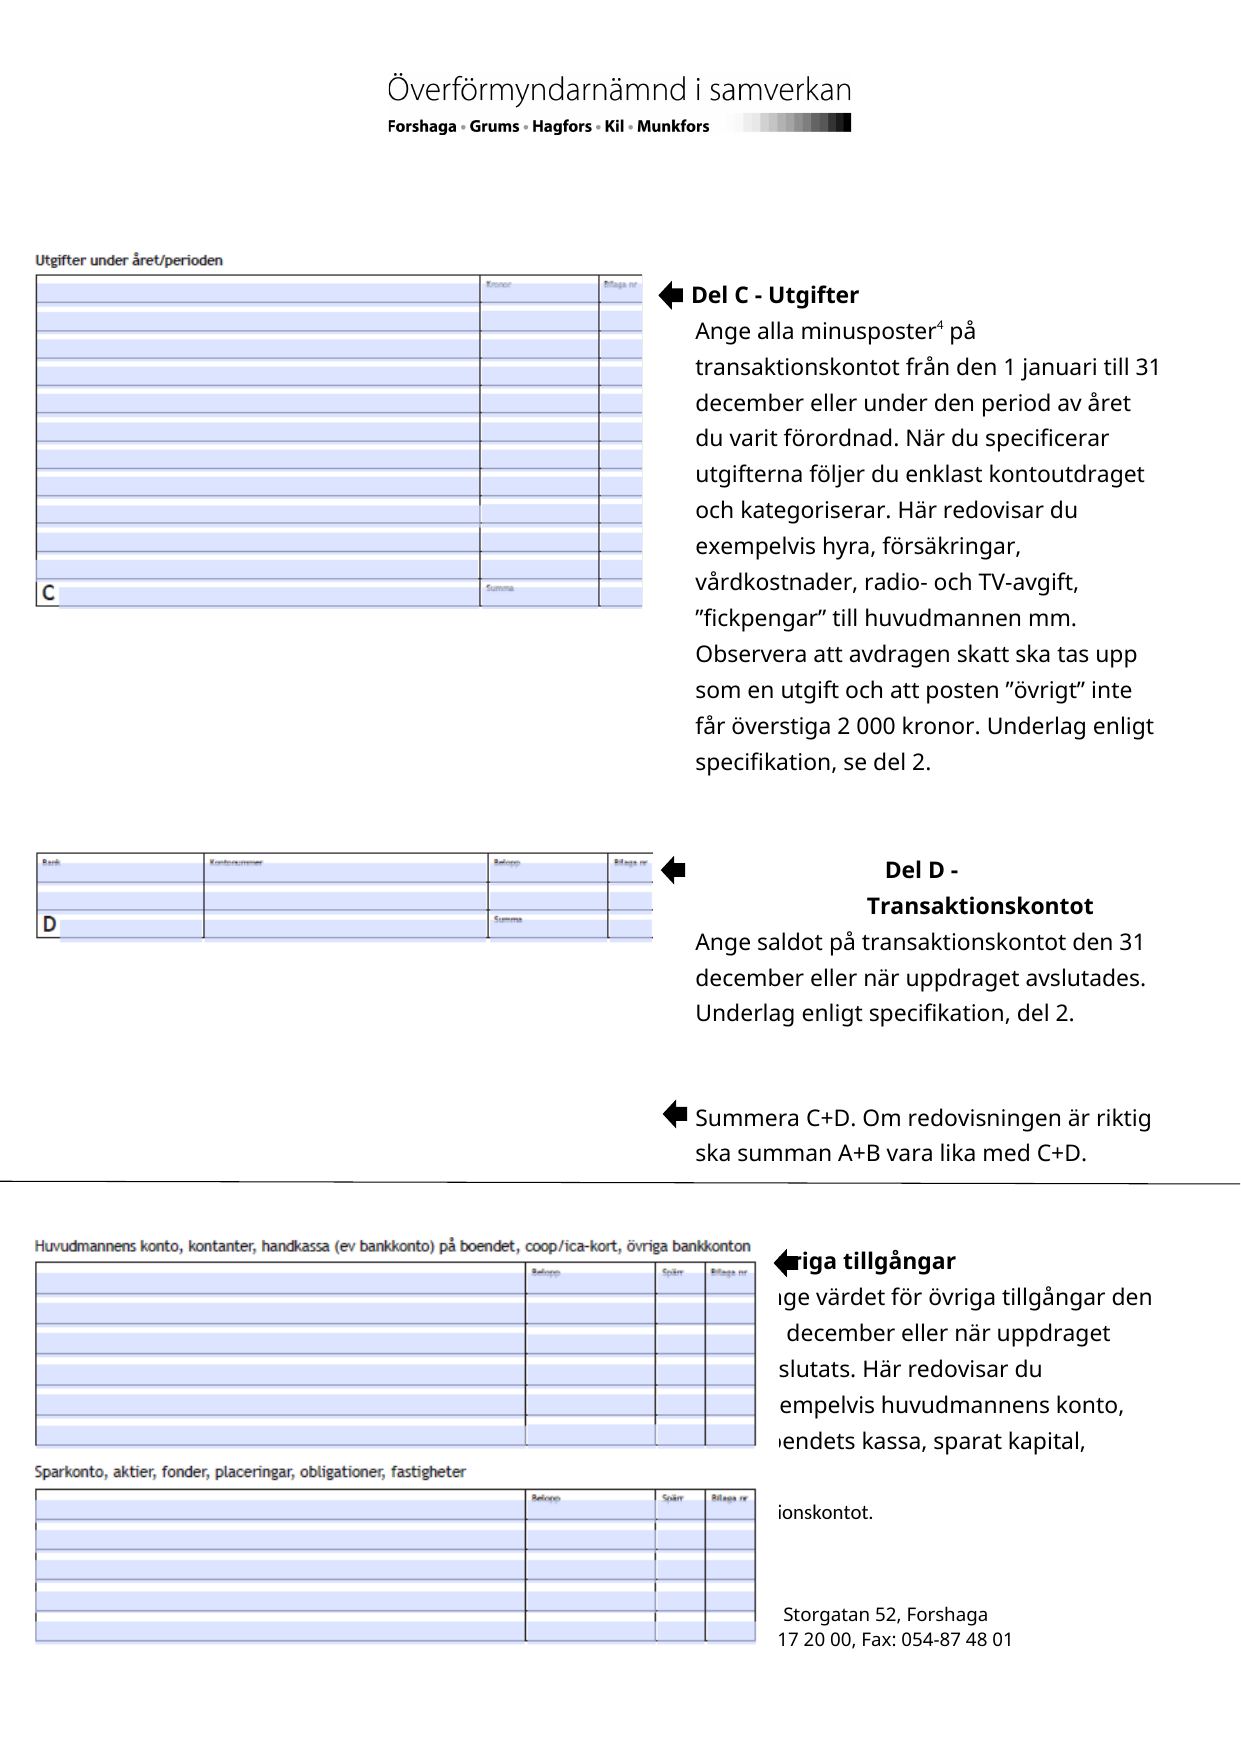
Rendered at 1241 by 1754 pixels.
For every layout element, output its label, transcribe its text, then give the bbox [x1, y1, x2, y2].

text Del C - Utgifter [643, 279, 1165, 310]
text Del D - Transaktionskontot [653, 854, 1165, 921]
text Ange alla minusposter på transaktionskontot från den 1 januari till 31 december eller under den period av året du varit förordnad. När du specificerar utgifterna följer du enklast kontoutdraget och kategoriserar. Här redovisar du exempelvis hyra, försäkringar, vårdkostnader, radio- och TV-avgift, ”fickpengar” till huvudmannen mm. Observera att avdragen skatt ska tas upp som en utgift och att posten ”övrigt” inte får överstiga 2 000 kronor. Underlag enligt specifikation, se del 2. [695, 314, 1165, 777]
picture [388, 73, 852, 135]
text Ange saldot på transaktionskontot den 31 december eller när uppdraget avslutades. Underlag enligt specifikation, del 2. [695, 926, 1165, 1029]
picture [35, 1226, 779, 1653]
picture [32, 247, 643, 609]
picture [18, 850, 653, 947]
text Summera C+D. Om redovisningen är riktig ska summan A+B vara lika med C+D. [695, 1101, 1165, 1169]
